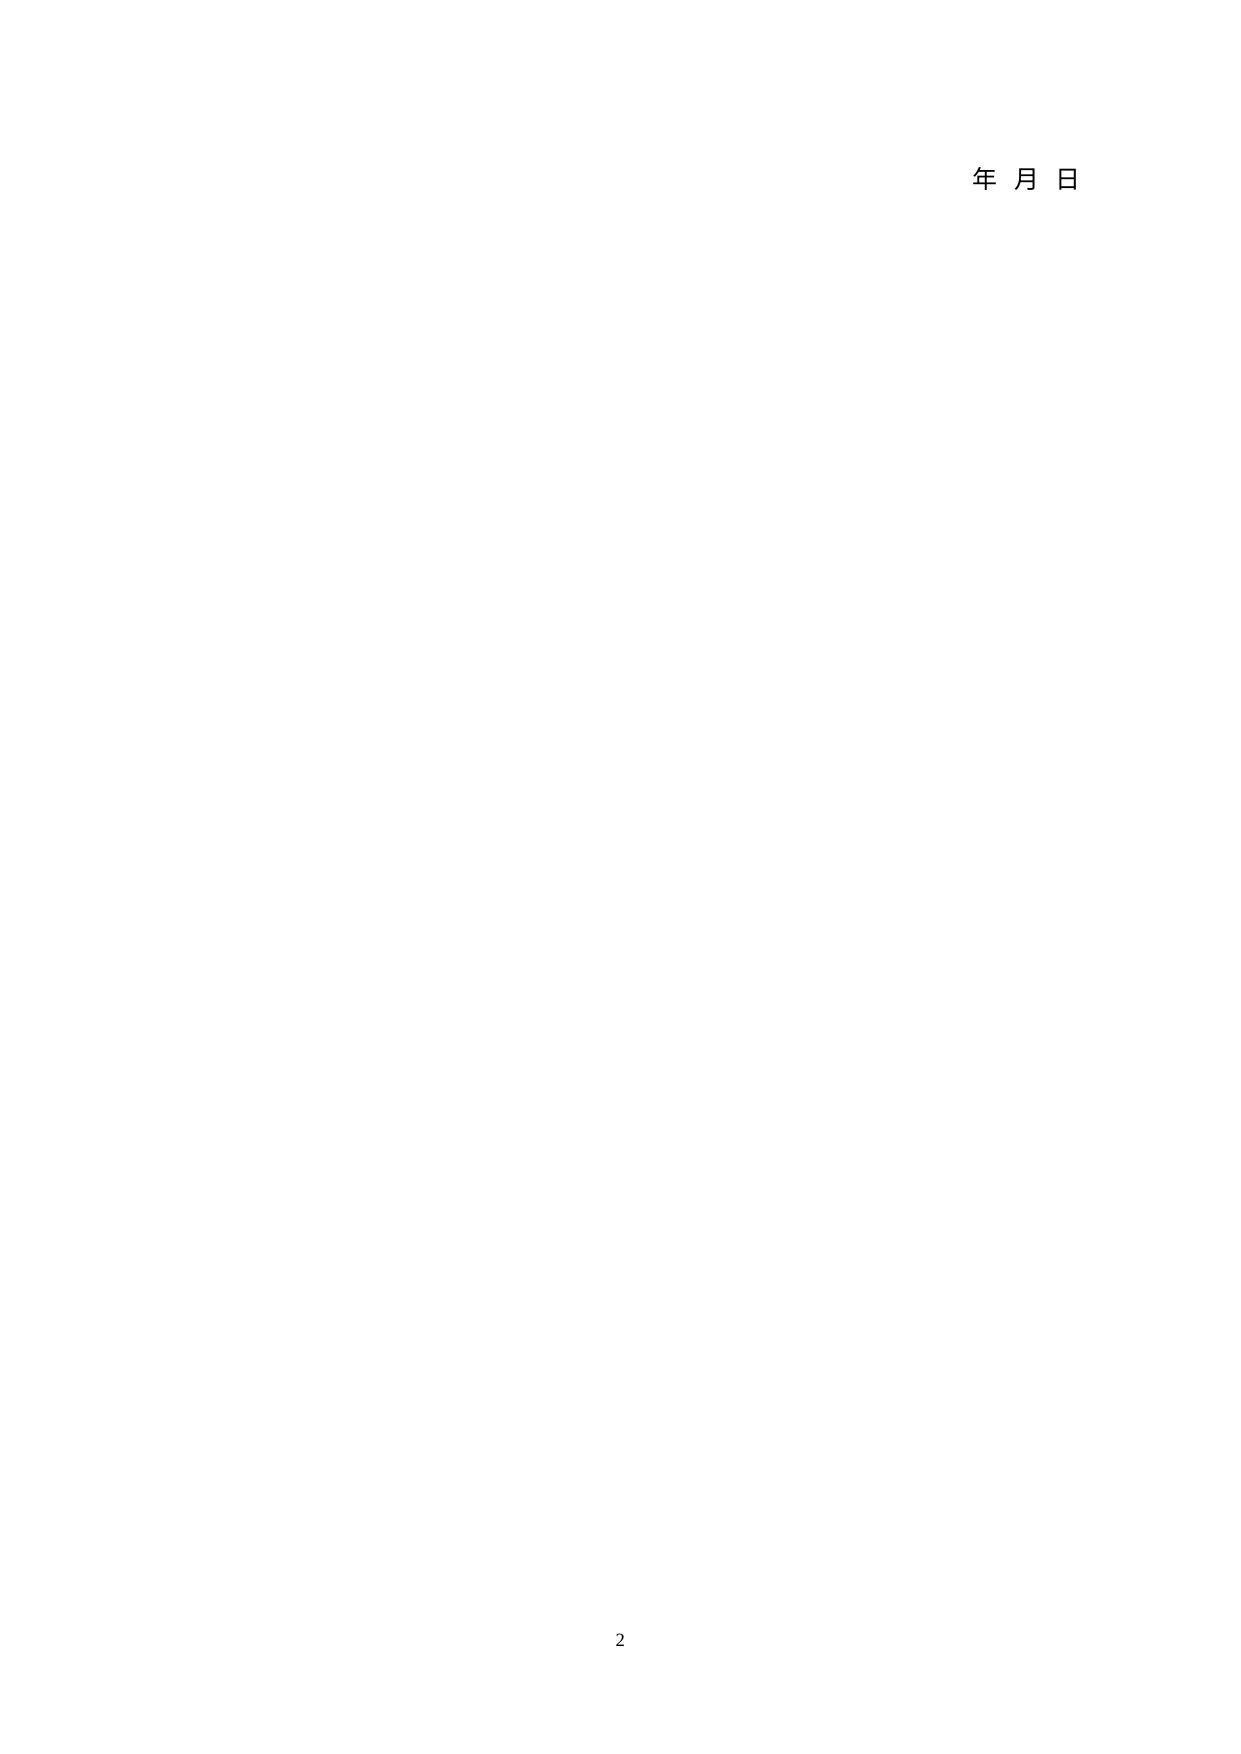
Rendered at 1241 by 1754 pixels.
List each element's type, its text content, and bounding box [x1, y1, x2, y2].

text 年 月 日 [233, 159, 1081, 196]
